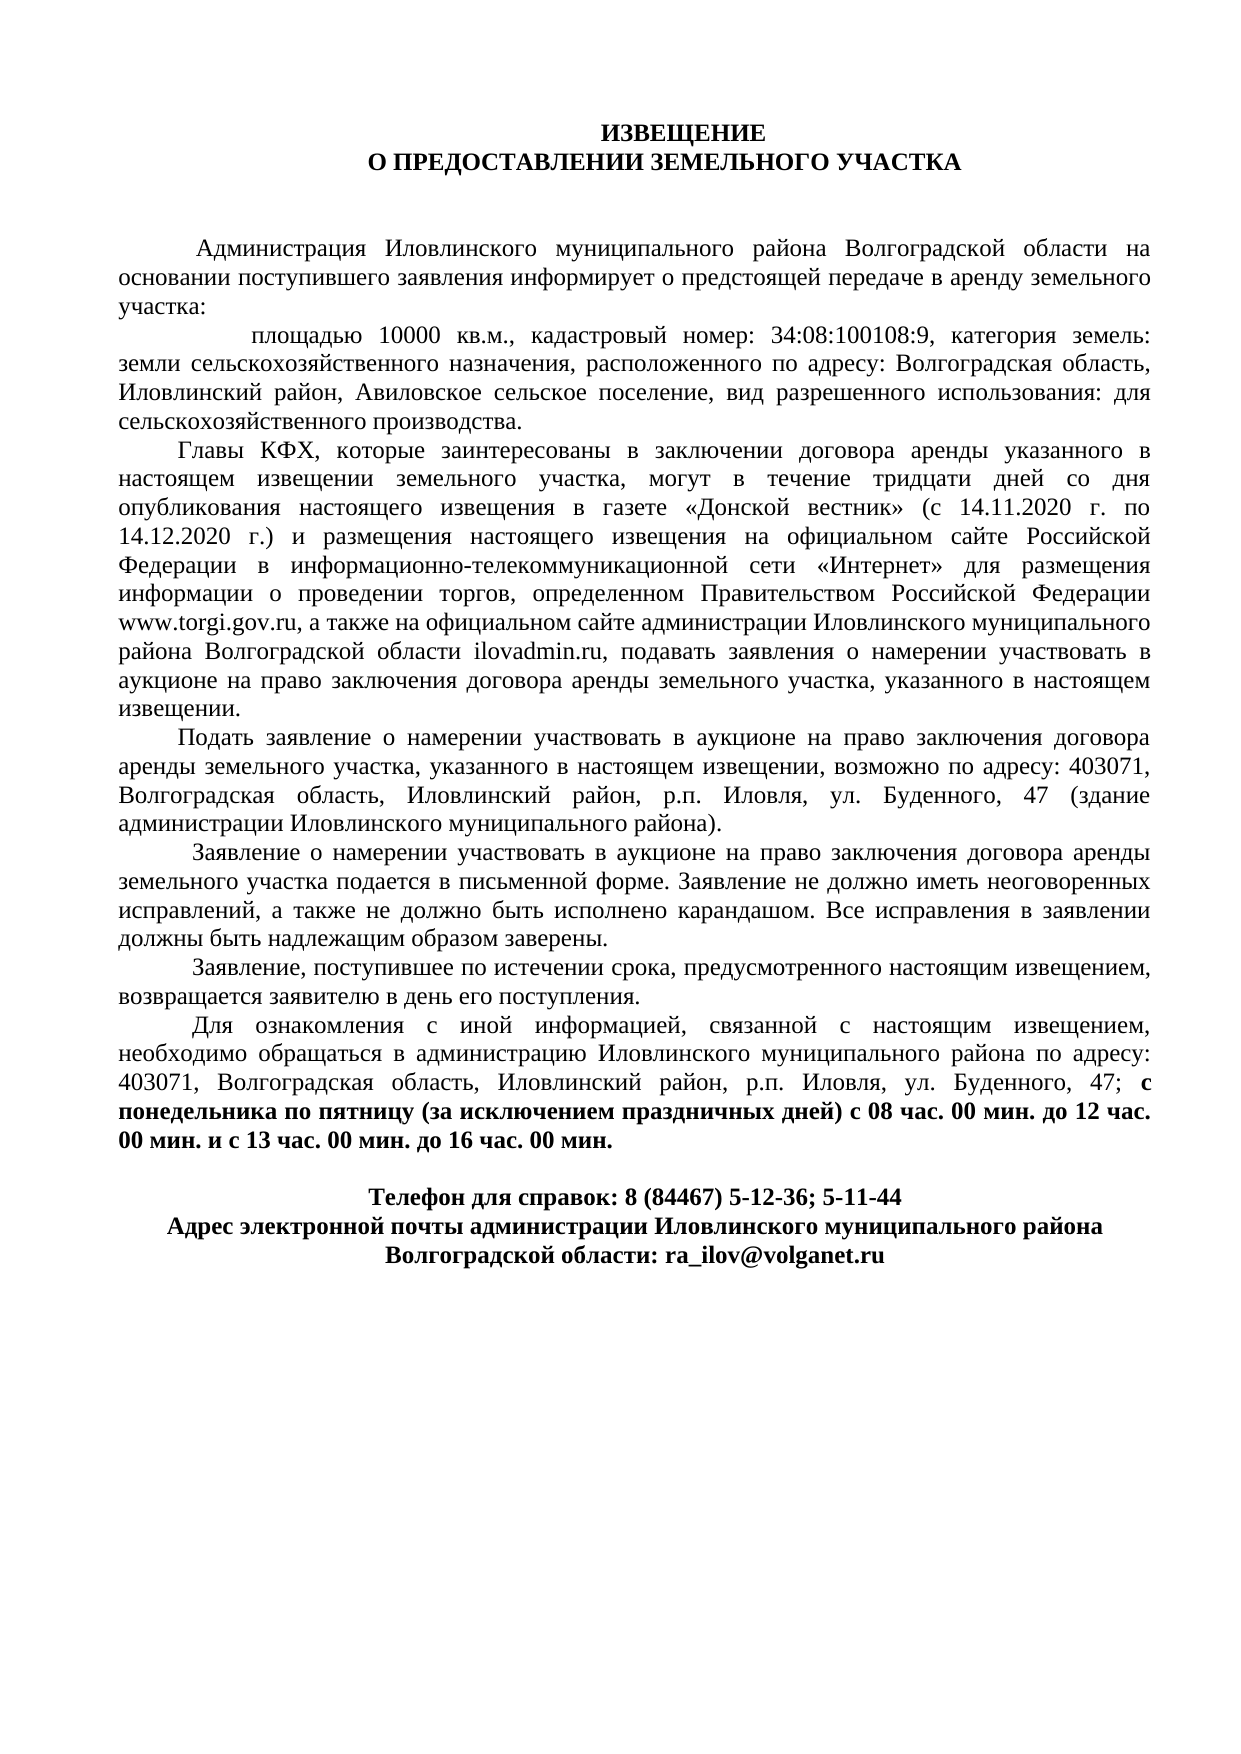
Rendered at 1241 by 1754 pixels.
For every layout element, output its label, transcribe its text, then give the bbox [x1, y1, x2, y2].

text Телефон для справок: 8 (84467) 5-12-36; 5-11-44 [118, 1182, 1152, 1211]
text Заявление о намерении участвовать в аукционе на право заключения договора аренды земельного участка подается в письменной форме. Заявление не должно иметь неоговоренных исправлений, а также не должно быть исполнено карандашом. Все исправления в заявлении должны быть надлежащим образом заверены. [118, 837, 1152, 952]
text Адрес электронной почты администрации Иловлинского муниципального района Волгоградской области: ra_ilov@volganet.ru [118, 1211, 1152, 1268]
text Подать заявление о намерении участвовать в аукционе на право заключения договора аренды земельного участка, указанного в настоящем извещении, возможно по адресу: 403071, Волгоградская область, Иловлинский район, р.п. Иловля, ул. Буденного, 47 (здание администрации Иловлинского муниципального района). [118, 722, 1152, 837]
text Главы КФХ, которые заинтересованы в заключении договора аренды указанного в настоящем извещении земельного участка, могут в течение тридцати дней со дня опубликования настоящего извещения в газете «Донской вестник» (с 14.11.2020 г. по 14.12.2020 г.) и размещения настоящего извещения на официальном сайте Российской Федерации в информационно-телекоммуникационной сети «Интернет» для размещения информации о проведении торгов, определенном Правительством Российской Федерации www.torgi.gov.ru, а также на официальном сайте администрации Иловлинского муниципального района Волгоградской области ilovadmin.ru, подавать заявления о намерении участвовать в аукционе на право заключения договора аренды земельного участка, указанного в настоящем извещении. [118, 435, 1152, 722]
text Заявление, поступившее по истечении срока, предусмотренного настоящим извещением, возвращается заявителю в день его поступления. [118, 952, 1152, 1010]
text Для ознакомления с иной информацией, связанной с настоящим извещением, необходимо обращаться в администрацию Иловлинского муниципального района по адресу: 403071, Волгоградская область, Иловлинский район, р.п. Иловля, ул. Буденного, 47; с понедельника по пятницу (за исключением праздничных дней) с 08 час. 00 мин. до 12 час. 00 мин. и с 13 час. 00 мин. до 16 час. 00 мин. [118, 1010, 1152, 1153]
text площадью 10000 кв.м., кадастровый номер: 34:08:100108:9, категория земель: земли сельскохозяйственного назначения, расположенного по адресу: Волгоградская область, Иловлинский район, Авиловское сельское поселение, вид разрешенного использования: для сельскохозяйственного производства. [118, 320, 1152, 435]
text Администрация Иловлинского муниципального района Волгоградской области на основании поступившего заявления информирует о предстоящей передаче в аренду земельного участка: [118, 233, 1152, 320]
text ИЗВЕЩЕНИЕ О ПРЕДОСТАВЛЕНИИ ЗЕМЕЛЬНОГО УЧАСТКА [177, 118, 1152, 176]
